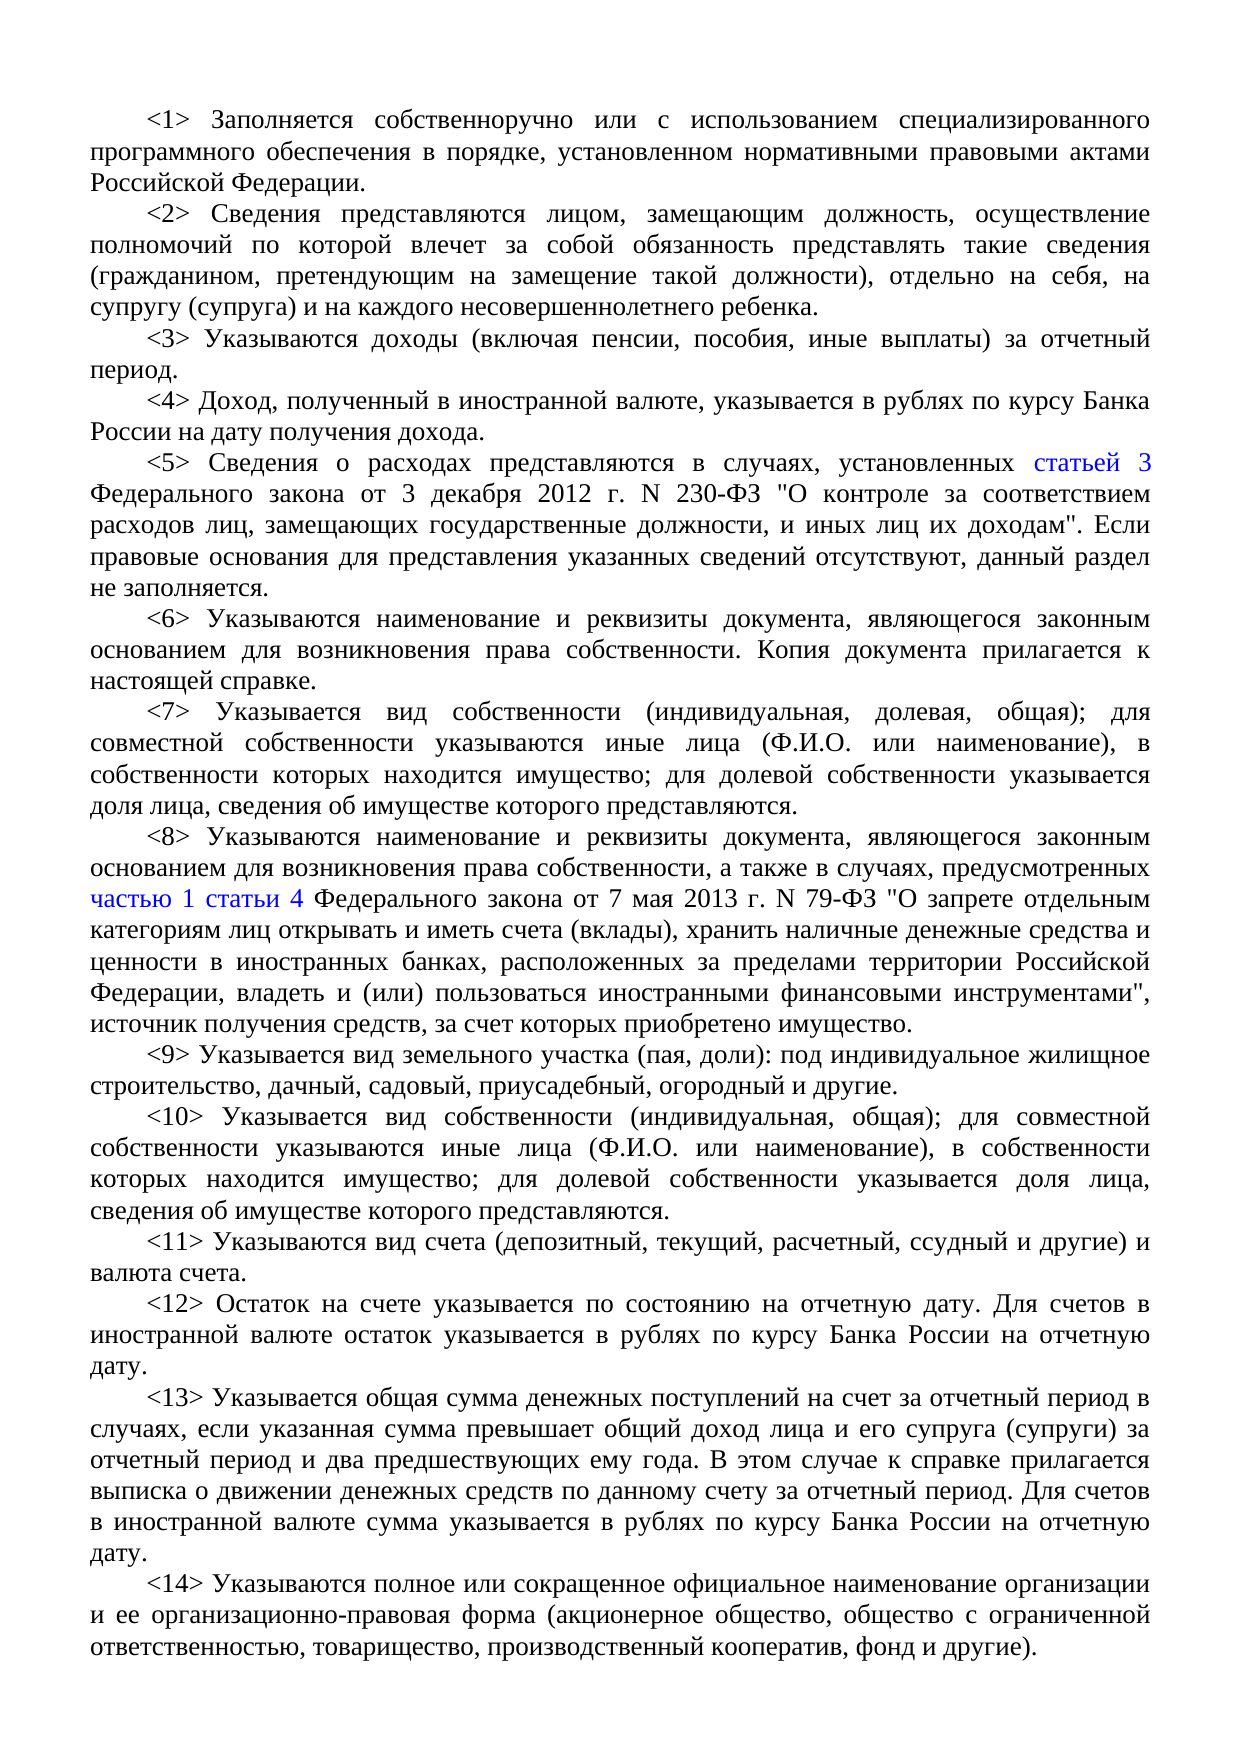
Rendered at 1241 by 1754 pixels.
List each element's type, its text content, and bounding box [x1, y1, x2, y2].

text <5> Сведения о расходах представляются в случаях, установленных статьей 3 Федерального закона от 3 декабря . N 230-ФЗ "О контроле за соответствием расходов лиц, замещающих государственные должности, и иных лиц их доходам". Если правовые основания для представления указанных сведений отсутствуют, данный раздел не заполняется. [90, 446, 1152, 602]
text <10> Указывается вид собственности (индивидуальная, общая); для совместной собственности указываются иные лица (Ф.И.О. или наименование), в собственности которых находится имущество; для долевой собственности указывается доля лица, сведения об имуществе которого представляются. [90, 1100, 1152, 1225]
text <9> Указывается вид земельного участка (пая, доли): под индивидуальное жилищное строительство, дачный, садовый, приусадебный, огородный и другие. [90, 1038, 1152, 1100]
text <2> Сведения представляются лицом, замещающим должность, осуществление полномочий по которой влечет за собой обязанность представлять такие сведения (гражданином, претендующим на замещение такой должности), отдельно на себя, на супругу (супруга) и на каждого несовершеннолетнего ребенка. [90, 197, 1152, 322]
text <7> Указывается вид собственности (индивидуальная, долевая, общая); для совместной собственности указываются иные лица (Ф.И.О. или наименование), в собственности которых находится имущество; для долевой собственности указывается доля лица, сведения об имуществе которого представляются. [90, 695, 1152, 820]
text <12> Остаток на счете указывается по состоянию на отчетную дату. Для счетов в иностранной валюте остаток указывается в рублях по курсу Банка России на отчетную дату. [90, 1287, 1152, 1381]
text <13> Указывается общая сумма денежных поступлений на счет за отчетный период в случаях, если указанная сумма превышает общий доход лица и его супруга (супруги) за отчетный период и два предшествующих ему года. В этом случае к справке прилагается выписка о движении денежных средств по данному счету за отчетный период. Для счетов в иностранной валюте сумма указывается в рублях по курсу Банка России на отчетную дату. [90, 1381, 1152, 1567]
text <4> Доход, полученный в иностранной валюте, указывается в рублях по курсу Банка России на дату получения дохода. [90, 384, 1152, 446]
text <14> Указываются полное или сокращенное официальное наименование организации и ее организационно-правовая форма (акционерное общество, общество с ограниченной ответственностью, товарищество, производственный кооператив, фонд и другие). [90, 1567, 1152, 1661]
text <3> Указываются доходы (включая пенсии, пособия, иные выплаты) за отчетный период. [90, 322, 1152, 384]
text <8> Указываются наименование и реквизиты документа, являющегося законным основанием для возникновения права собственности, а также в случаях, предусмотренных частью 1 статьи 4 Федерального закона от 7 мая . N 79-ФЗ "О запрете отдельным категориям лиц открывать и иметь счета (вклады), хранить наличные денежные средства и ценности в иностранных банках, расположенных за пределами территории Российской Федерации, владеть и (или) пользоваться иностранными финансовыми инструментами", источник получения средств, за счет которых приобретено имущество. [90, 820, 1152, 1038]
text <1> Заполняется собственноручно или с использованием специализированного программного обеспечения в порядке, установленном нормативными правовыми актами Российской Федерации. [90, 104, 1152, 197]
text <11> Указываются вид счета (депозитный, текущий, расчетный, ссудный и другие) и валюта счета. [90, 1225, 1152, 1287]
text <6> Указываются наименование и реквизиты документа, являющегося законным основанием для возникновения права собственности. Копия документа прилагается к настоящей справке. [90, 602, 1152, 695]
